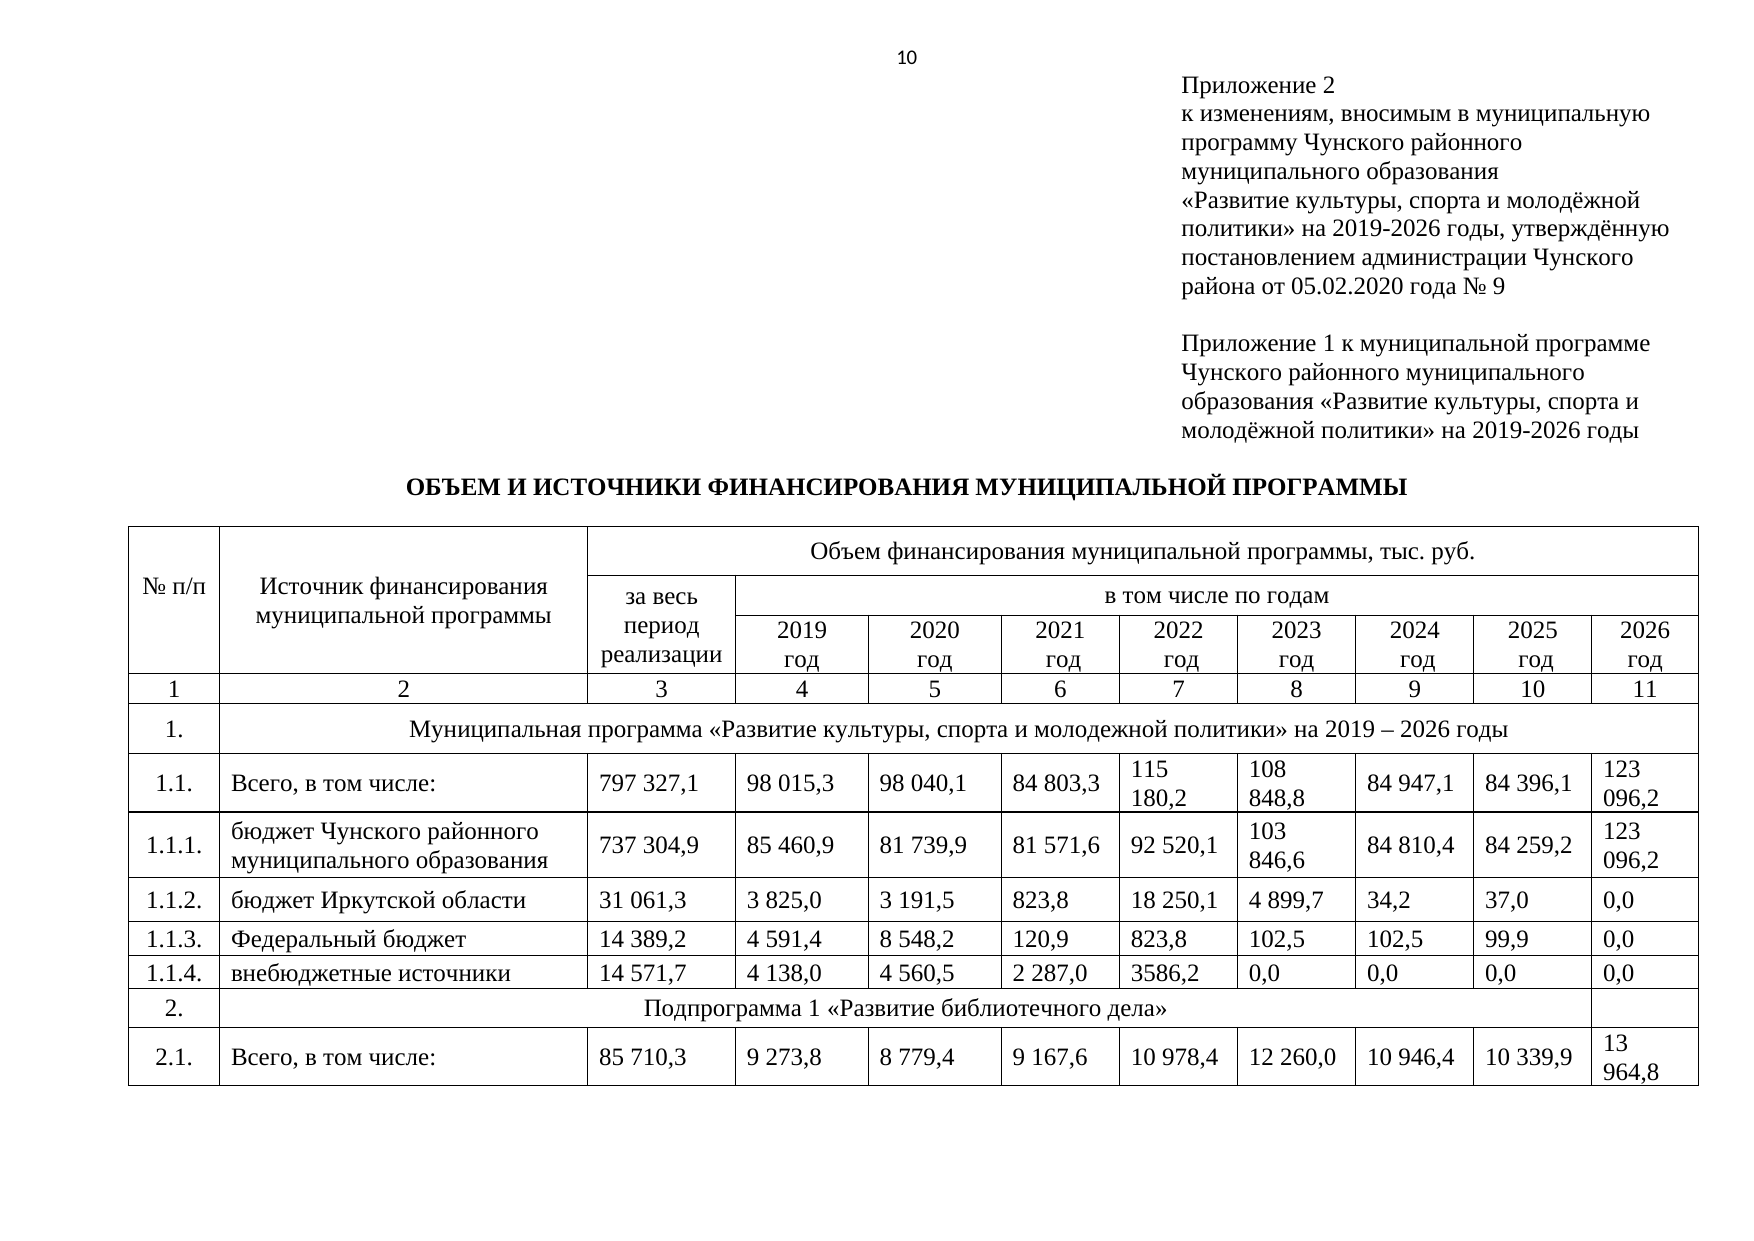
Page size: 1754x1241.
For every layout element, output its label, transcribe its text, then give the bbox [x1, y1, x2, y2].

table_header Объем финансирования муниципальной программы, тыс. руб. [588, 527, 1698, 574]
table_cell 737 304,9 [588, 813, 735, 877]
text к изменениям, вносимым в муниципальную программу Чунского районного муниципального образования [1181, 98, 1695, 185]
table_header Источник финансирования муниципальной программы [220, 527, 587, 673]
table_cell 0,0 [1356, 956, 1473, 988]
table_cell 123 096,2 [1592, 754, 1698, 811]
table_cell 5 [869, 674, 1001, 703]
table_cell 2020 год [869, 616, 1001, 673]
table_cell 85 710,3 [588, 1028, 735, 1085]
table_cell 9 273,8 [736, 1028, 868, 1085]
table_cell 2019 год [736, 616, 868, 673]
table_cell 7 [1120, 674, 1237, 703]
table_cell 11 [1592, 674, 1698, 703]
text ОБЪЕМ И ИСТОЧНИКИ ФИНАНСИРОВАНИЯ МУНИЦИПАЛЬНОЙ ПРОГРАММЫ [118, 472, 1695, 501]
table_cell [1592, 989, 1698, 1027]
table_cell 2026 год [1592, 616, 1698, 673]
table_cell 99,9 [1474, 922, 1591, 955]
table_cell 1.1.4. [129, 956, 219, 988]
table_cell 123 096,2 [1592, 813, 1698, 877]
table_cell 102,5 [1356, 922, 1473, 955]
table_cell 37,0 [1474, 878, 1591, 921]
table_cell Федеральный бюджет [220, 922, 587, 955]
table_cell 34,2 [1356, 878, 1473, 921]
table_header № п/п [129, 527, 219, 673]
table_cell 102,5 [1238, 922, 1355, 955]
table_cell 1.1.2. [129, 878, 219, 921]
text Приложение 2 [1181, 70, 1695, 98]
table_cell 108 848,8 [1238, 754, 1355, 811]
table_cell 14 389,2 [588, 922, 735, 955]
table_cell 98 015,3 [736, 754, 868, 811]
table_cell 10 946,4 [1356, 1028, 1473, 1085]
table_cell 3 [588, 674, 735, 703]
table_cell в том числе по годам [736, 576, 1698, 614]
table_cell Всего, в том числе: [220, 754, 587, 811]
table_cell 3 191,5 [869, 878, 1001, 921]
table_cell 4 899,7 [1238, 878, 1355, 921]
table_cell 1.1.1. [129, 813, 219, 877]
table_cell 115 180,2 [1120, 754, 1237, 811]
table_cell 1.1. [129, 754, 219, 811]
table_cell 8 779,4 [869, 1028, 1001, 1085]
table_cell 92 520,1 [1120, 813, 1237, 877]
table_cell 98 040,1 [869, 754, 1001, 811]
table_cell 4 138,0 [736, 956, 868, 988]
table_cell 2021 год [1002, 616, 1119, 673]
table_cell 6 [1002, 674, 1119, 703]
table_cell 2023 год [1238, 616, 1355, 673]
table_cell 9 [1356, 674, 1473, 703]
text «Развитие культуры, спорта и молодёжной политики» на 2019-2026 годы, утверждённую постановлением администрации Чунского района от 05.02.2020 года № 9 [1181, 185, 1695, 300]
table_cell 84 396,1 [1474, 754, 1591, 811]
table_cell 81 739,9 [869, 813, 1001, 877]
table_cell 85 460,9 [736, 813, 868, 877]
table_cell 10 [1474, 674, 1591, 703]
table_cell 4 [736, 674, 868, 703]
table_cell 10 978,4 [1120, 1028, 1237, 1085]
table_cell 2.1. [129, 1028, 219, 1085]
table_cell 18 250,1 [1120, 878, 1237, 921]
table_cell 823,8 [1002, 878, 1119, 921]
table_cell 84 947,1 [1356, 754, 1473, 811]
table_cell 84 810,4 [1356, 813, 1473, 877]
table_cell 81 571,6 [1002, 813, 1119, 877]
table_cell 3586,2 [1120, 956, 1237, 988]
table_cell 120,9 [1002, 922, 1119, 955]
table_cell 797 327,1 [588, 754, 735, 811]
table_cell 823,8 [1120, 922, 1237, 955]
table_cell бюджет Иркутской области [220, 878, 587, 921]
table_cell 0,0 [1474, 956, 1591, 988]
table_cell 4 560,5 [869, 956, 1001, 988]
table_cell за весь период реализации [588, 576, 735, 673]
table_cell 1 [129, 674, 219, 703]
table_cell 8 [1238, 674, 1355, 703]
table_cell Всего, в том числе: [220, 1028, 587, 1085]
table_cell 4 591,4 [736, 922, 868, 955]
table_cell 2025 год [1474, 616, 1591, 673]
table_cell 0,0 [1592, 878, 1698, 921]
table_cell 3 825,0 [736, 878, 868, 921]
table_cell 10 339,9 [1474, 1028, 1591, 1085]
table_cell 84 259,2 [1474, 813, 1591, 877]
table_cell 0,0 [1592, 922, 1698, 955]
table_cell 2 287,0 [1002, 956, 1119, 988]
table_cell 14 571,7 [588, 956, 735, 988]
text Приложение 1 к муниципальной программе Чунского районного муниципального образования «Развитие культуры, спорта и молодёжной политики» на 2019-2026 годы [1181, 328, 1695, 443]
table_cell внебюджетные источники [220, 956, 587, 988]
table_cell Муниципальная программа «Развитие культуры, спорта и молодежной политики» на 2019 – 2026 годы [220, 704, 1698, 753]
table_cell 103 846,6 [1238, 813, 1355, 877]
table_cell 1. [129, 704, 219, 753]
table_cell 31 061,3 [588, 878, 735, 921]
table_cell 2022 год [1120, 616, 1237, 673]
table_cell 9 167,6 [1002, 1028, 1119, 1085]
table_cell 84 803,3 [1002, 754, 1119, 811]
table_cell 12 260,0 [1238, 1028, 1355, 1085]
table_cell бюджет Чунского районного муниципального образования [220, 813, 587, 877]
table_cell Подпрограмма 1 «Развитие библиотечного дела» [220, 989, 1591, 1027]
table_cell 2. [129, 989, 219, 1027]
table_cell 2 [220, 674, 587, 703]
table_cell 1.1.3. [129, 922, 219, 955]
table_cell 0,0 [1592, 956, 1698, 988]
table_cell 13 964,8 [1592, 1028, 1698, 1085]
table_cell 8 548,2 [869, 922, 1001, 955]
table_cell 0,0 [1238, 956, 1355, 988]
table_cell 2024 год [1356, 616, 1473, 673]
